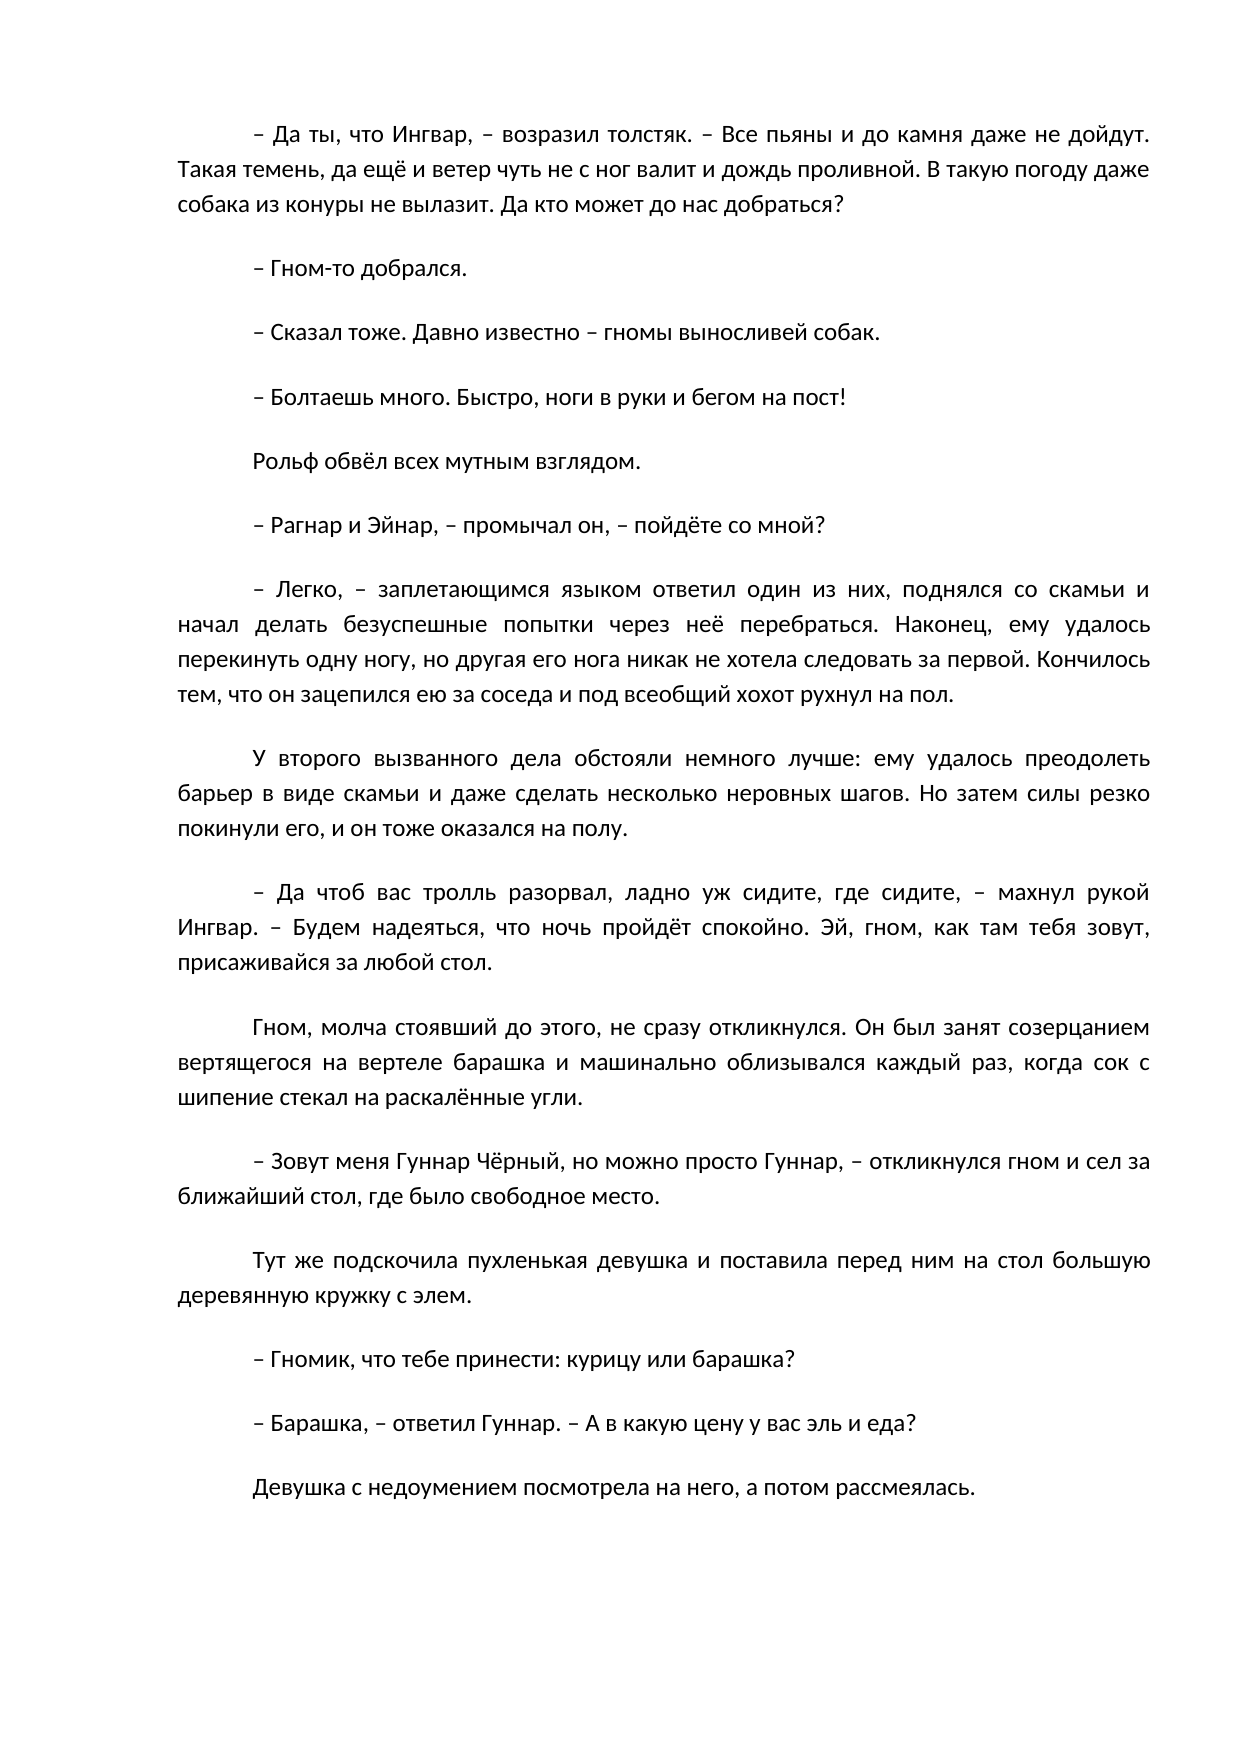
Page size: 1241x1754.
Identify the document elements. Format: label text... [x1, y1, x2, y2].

text – Барашка, – ответил Гуннар. – А в какую цену у вас эль и еда? [177, 1407, 1152, 1438]
text – Гном-то добрался. [177, 252, 1152, 283]
text – Зовут меня Гуннар Чёрный, но можно просто Гуннар, – откликнулся гном и сел за ближайший стол, где было свободное место. [177, 1145, 1152, 1210]
text – Сказал тоже. Давно известно – гномы выносливей собак. [177, 316, 1152, 347]
text Гном, молча стоявший до этого, не сразу откликнулся. Он был занят созерцанием вертящегося на вертеле барашка и машинально облизывался каждый раз, когда сок с шипение стекал на раскалённые угли. [177, 1011, 1152, 1111]
text – Да ты, что Ингвар, – возразил толстяк. – Все пьяны и до камня даже не дойдут. Такая темень, да ещё и ветер чуть не с ног валит и дождь проливной. В такую погоду даже собака из конуры не вылазит. Да кто может до нас добраться? [177, 118, 1152, 219]
text Девушка с недоумением посмотрела на него, а потом рассмеялась. [177, 1471, 1152, 1502]
text – Легко, – заплетающимся языком ответил один из них, поднялся со скамьи и начал делать безуспешные попытки через неё перебраться. Наконец, ему удалось перекинуть одну ногу, но другая его нога никак не хотела следовать за первой. Кончилось тем, что он зацепился ею за соседа и под всеобщий хохот рухнул на пол. [177, 573, 1152, 709]
text У второго вызванного дела обстояли немного лучше: ему удалось преодолеть барьер в виде скамьи и даже сделать несколько неровных шагов. Но затем силы резко покинули его, и он тоже оказался на полу. [177, 742, 1152, 843]
text – Гномик, что тебе принести: курицу или барашка? [177, 1343, 1152, 1374]
text – Болтаешь много. Быстро, ноги в руки и бегом на пост! [177, 381, 1152, 411]
text Тут же подскочила пухленькая девушка и поставила перед ним на стол большую деревянную кружку с элем. [177, 1244, 1152, 1309]
text – Да чтоб вас тролль разорвал, ладно уж сидите, где сидите, – махнул рукой Ингвар. – Будем надеяться, что ночь пройдёт спокойно. Эй, гном, как там тебя зовут, присаживайся за любой стол. [177, 876, 1152, 977]
text Рольф обвёл всех мутным взглядом. [177, 445, 1152, 475]
text – Рагнар и Эйнар, – промычал он, – пойдёте со мной? [177, 509, 1152, 539]
